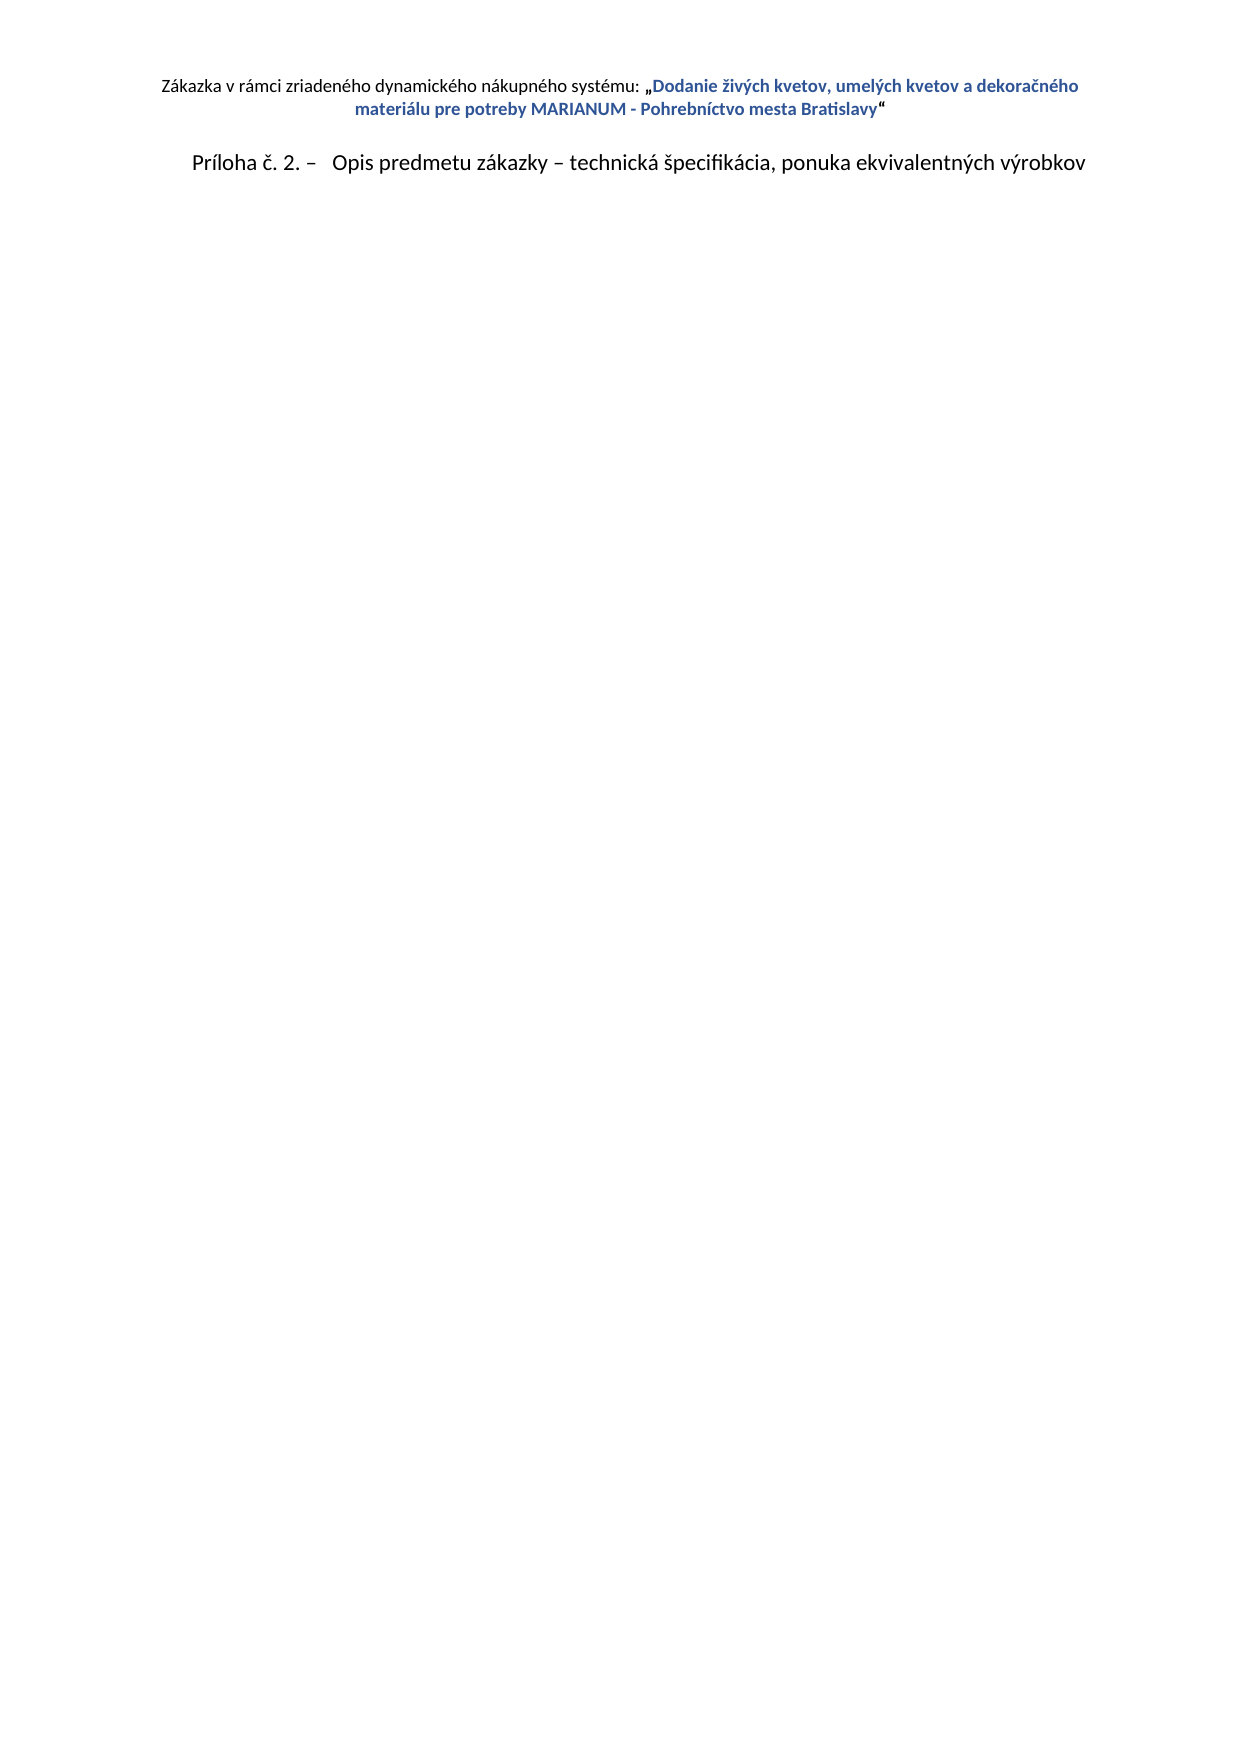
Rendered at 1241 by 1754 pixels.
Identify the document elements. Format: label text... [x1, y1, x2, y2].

text Príloha č. 2. – Opis predmetu zákazky – technická špecifikácia, ponuka ekvivalentných výrobkov [148, 148, 1093, 176]
